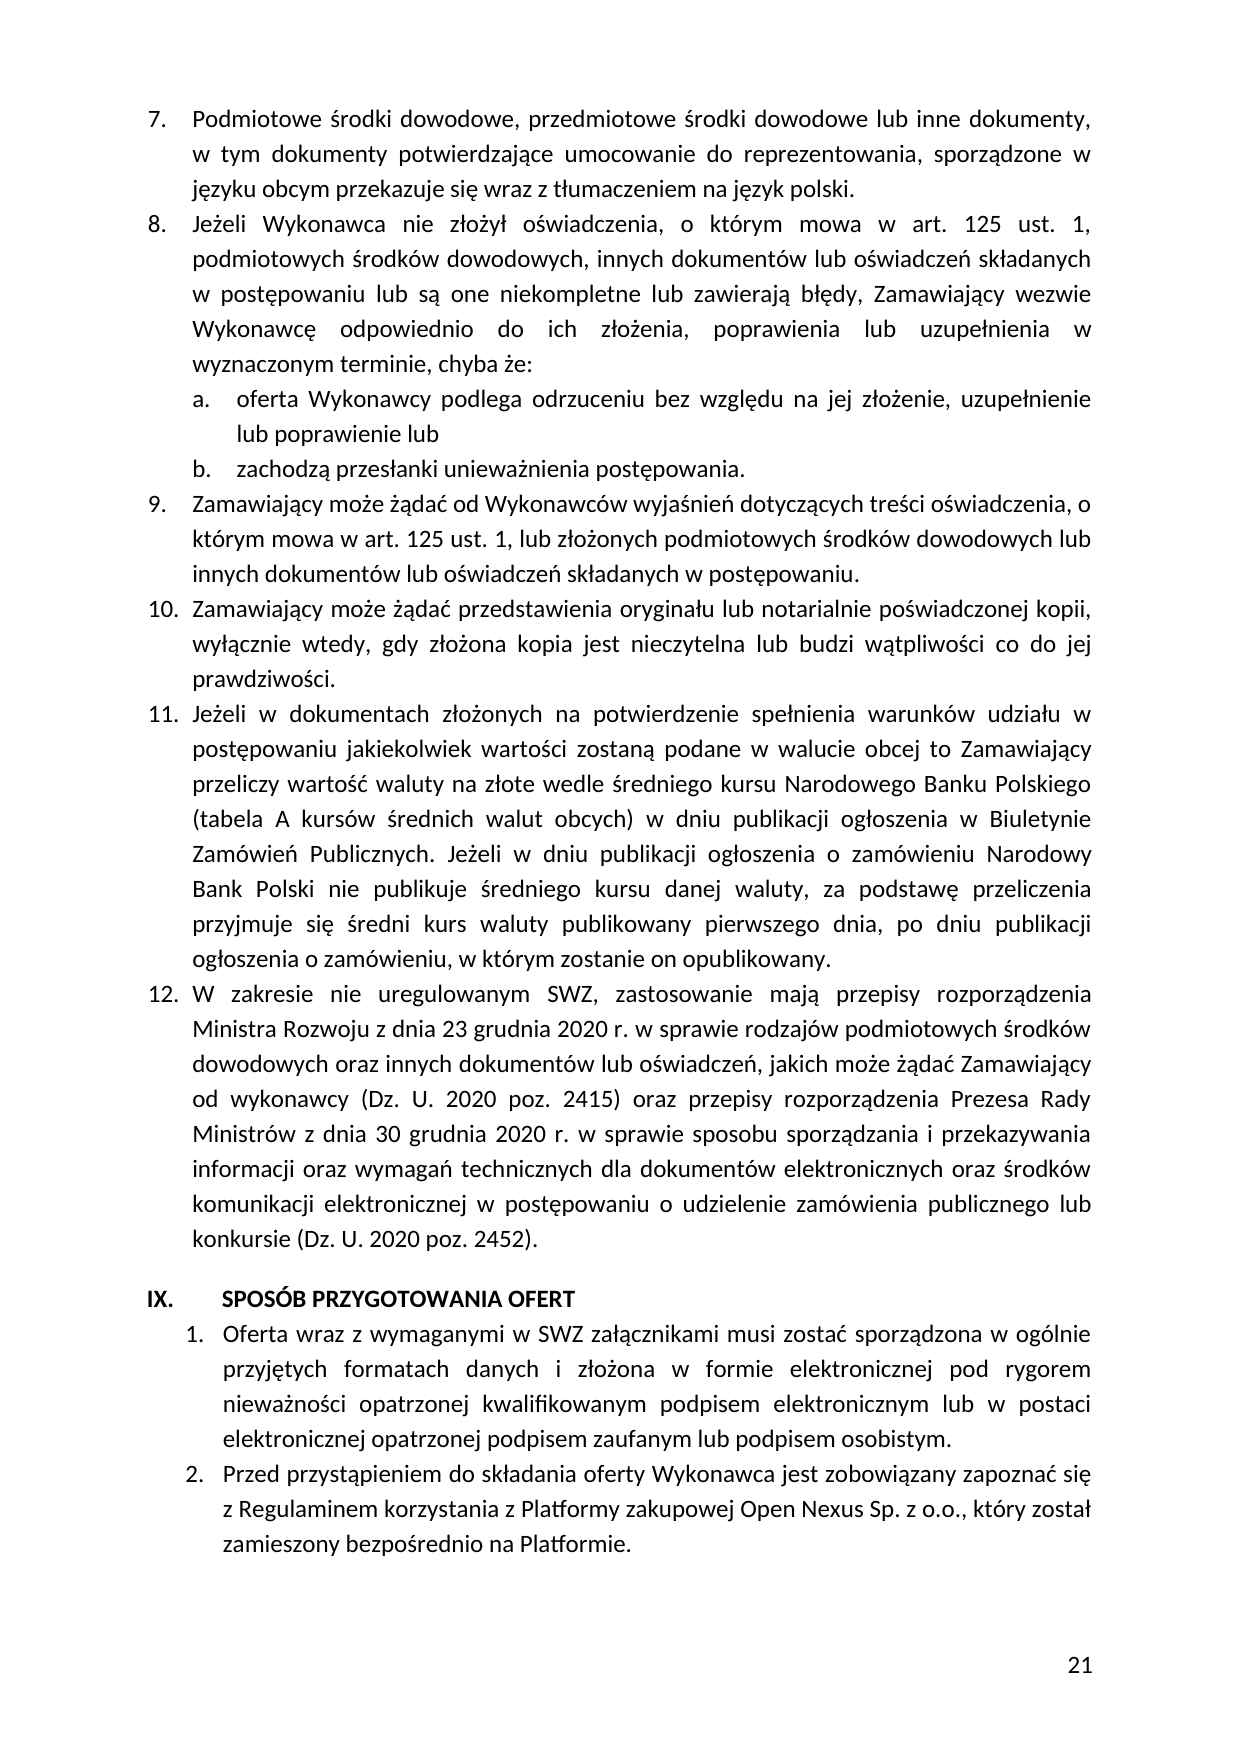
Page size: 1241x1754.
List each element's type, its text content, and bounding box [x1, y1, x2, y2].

list a. oferta Wykonawcy podlega odrzuceniu bez względu na jej złożenie, uzupełnienie lub poprawienie lub [192, 383, 1093, 449]
list Zamawiający może żądać od Wykonawców wyjaśnień dotyczących treści oświadczenia, o którym mowa w art. 125 ust. 1, lub złożonych podmiotowych środków dowodowych lub innych dokumentów lub oświadczeń składanych w postępowaniu. [148, 488, 1093, 589]
list Jeżeli Wykonawca nie złożył oświadczenia, o którym mowa w art. 125 ust. 1, podmiotowych środków dowodowych, innych dokumentów lub oświadczeń składanych w postępowaniu lub są one niekompletne lub zawierają błędy, Zamawiający wezwie Wykonawcę odpowiednio do ich złożenia, poprawienia lub uzupełnienia w wyznaczonym terminie, chyba że: [148, 208, 1093, 379]
list Zamawiający może żądać przedstawienia oryginału lub notarialnie poświadczonej kopii, wyłącznie wtedy, gdy złożona kopia jest nieczytelna lub budzi wątpliwości co do jej prawdziwości. [148, 593, 1093, 694]
list Jeżeli w dokumentach złożonych na potwierdzenie spełnienia warunków udziału w postępowaniu jakiekolwiek wartości zostaną podane w walucie obcej to Zamawiający przeliczy wartość waluty na złote wedle średniego kursu Narodowego Banku Polskiego (tabela A kursów średnich walut obcych) w dniu publikacji ogłoszenia w Biuletynie Zamówień Publicznych. Jeżeli w dniu publikacji ogłoszenia o zamówieniu Narodowy Bank Polski nie publikuje średniego kursu danej waluty, za podstawę przeliczenia przyjmuje się średni kurs waluty publikowany pierwszego dnia, po dniu publikacji ogłoszenia o zamówieniu, w którym zostanie on opublikowany. [148, 698, 1093, 974]
list W zakresie nie uregulowanym SWZ, zastosowanie mają przepisy rozporządzenia Ministra Rozwoju z dnia 23 grudnia 2020 r. w sprawie rodzajów podmiotowych środków dowodowych oraz innych dokumentów lub oświadczeń, jakich może żądać Zamawiający od wykonawcy (Dz. U. 2020 poz. 2415) oraz przepisy rozporządzenia Prezesa Rady Ministrów z dnia 30 grudnia 2020 r. w sprawie sposobu sporządzania i przekazywania informacji oraz wymagań technicznych dla dokumentów elektronicznych oraz środków komunikacji elektronicznej w postępowaniu o udzielenie zamówienia publicznego lub konkursie (Dz. U. 2020 poz. 2452). [148, 978, 1093, 1254]
list SPOSÓB PRZYGOTOWANIA OFERT [147, 1283, 1093, 1314]
list b. zachodzą przesłanki unieważnienia postępowania. [192, 453, 1093, 484]
list Przed przystąpieniem do składania oferty Wykonawca jest zobowiązany zapoznać się z Regulaminem korzystania z Platformy zakupowej Open Nexus Sp. z o.o., który został zamieszony bezpośrednio na Platformie. [185, 1458, 1093, 1559]
list Oferta wraz z wymaganymi w SWZ załącznikami musi zostać sporządzona w ogólnie przyjętych formatach danych i złożona w formie elektronicznej pod rygorem nieważności opatrzonej kwalifikowanym podpisem elektronicznym lub w postaci elektronicznej opatrzonej podpisem zaufanym lub podpisem osobistym. [185, 1318, 1093, 1454]
list Podmiotowe środki dowodowe, przedmiotowe środki dowodowe lub inne dokumenty, w tym dokumenty potwierdzające umocowanie do reprezentowania, sporządzone w języku obcym przekazuje się wraz z tłumaczeniem na język polski. [148, 103, 1093, 204]
